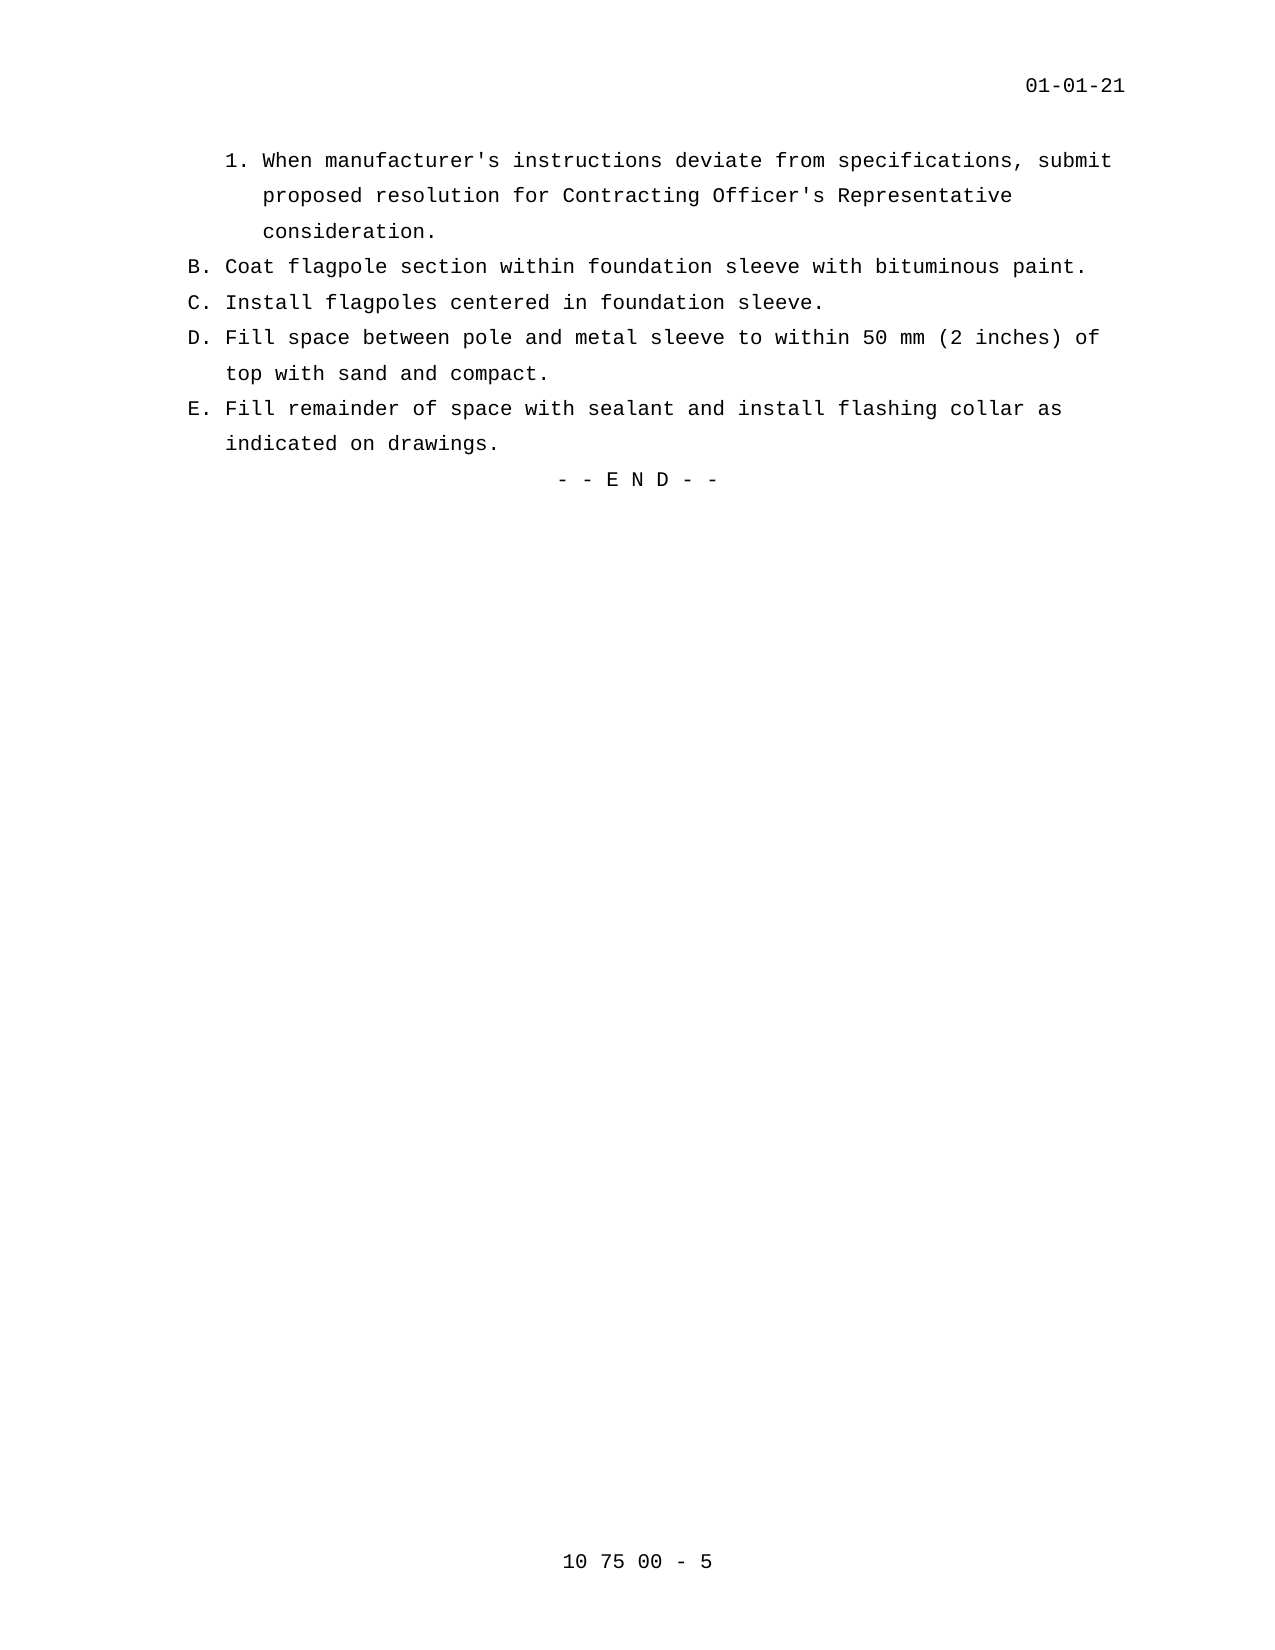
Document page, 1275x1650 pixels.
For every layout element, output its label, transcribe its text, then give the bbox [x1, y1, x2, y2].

text Fill space between pole and metal sleeve to within 50 mm (2 inches) of top with sand and compact. [187, 327, 1125, 386]
text - - E N D - - [150, 469, 1125, 492]
text Coat flagpole section within foundation sleeve with bituminous paint. [187, 256, 1125, 280]
text Fill remainder of space with sealant and install flashing collar as indicated on drawings. [187, 398, 1125, 457]
text Install flagpoles centered in foundation sleeve. [187, 292, 1125, 315]
text When manufacturer's instructions deviate from specifications, submit proposed resolution for Contracting Officer's Representative consideration. [225, 150, 1125, 244]
